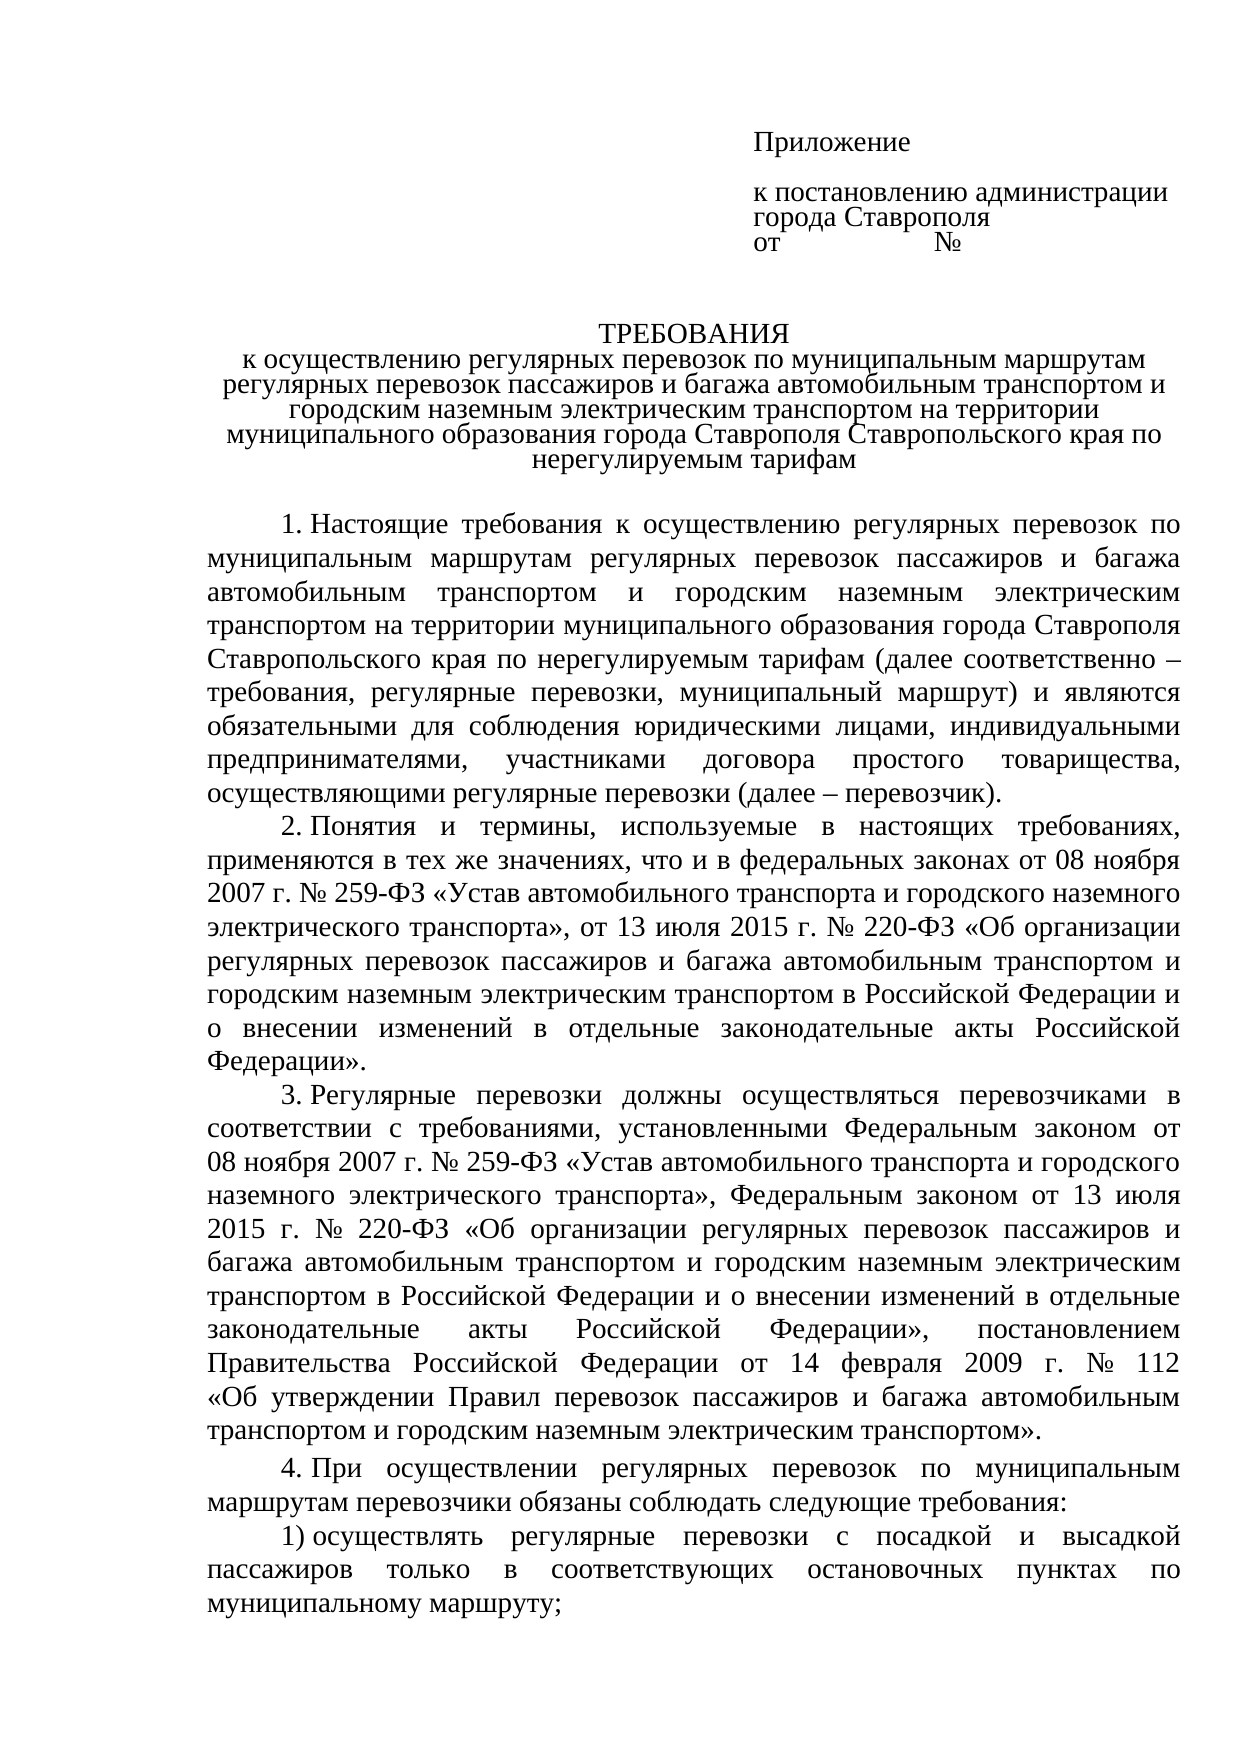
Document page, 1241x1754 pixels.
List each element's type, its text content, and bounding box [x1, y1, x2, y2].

text к постановлению администрации города Ставрополя [753, 181, 1181, 231]
text к осуществлению регулярных перевозок по муниципальным маршрутам регулярных перевозок пассажиров и багажа автомобильным транспортом и городским наземным электрическим транспортом на территории муниципального образования города Ставрополя Ставропольского края по нерегулируемым тарифам [207, 348, 1181, 473]
text 4. При осуществлении регулярных перевозок по муниципальным маршрутам перевозчики обязаны соблюдать следующие требования: [207, 1446, 1181, 1518]
text 1. Настоящие требования к осуществлению регулярных перевозок по муниципальным маршрутам регулярных перевозок пассажиров и багажа автомобильным транспортом и городским наземным электрическим транспортом на территории муниципального образования города Ставрополя Ставропольского края по нерегулируемым тарифам (далее соответственно – требования, регулярные перевозки, муниципальный маршрут) и являются обязательными для соблюдения юридическими лицами, индивидуальными предпринимателями, участниками договора простого товарищества, осуществляющими регулярные перевозки (далее – перевозчик). [207, 507, 1181, 808]
text Приложение [753, 131, 1181, 156]
text 1) осуществлять регулярные перевозки с посадкой и высадкой пассажиров только в соответствующих остановочных пунктах по муниципальному маршруту; [207, 1518, 1181, 1618]
text 3. Регулярные перевозки должны осуществляться перевозчиками в соответствии с требованиями, установленными Федеральным законом от 08 ноября 2007 г. № 259-ФЗ «Устав автомобильного транспорта и городского наземного электрического транспорта», Федеральным законом от 13 июля 2015 г. № 220-ФЗ «Об организации регулярных перевозок пассажиров и багажа автомобильным транспортом и городским наземным электрическим транспортом в Российской Федерации и о внесении изменений в отдельные законодательные акты Российской Федерации», постановлением Правительства Российской Федерации от 14 февраля 2009 г. № 112 «Об утверждении Правил перевозок пассажиров и багажа автомобильным транспортом и городским наземным электрическим транспортом». [207, 1077, 1181, 1446]
text ТРЕБОВАНИЯ [207, 323, 1181, 348]
text 2. Понятия и термины, используемые в настоящих требованиях, применяются в тех же значениях, что и в федеральных законах от 08 ноября 2007 г. № 259-ФЗ «Устав автомобильного транспорта и городского наземного электрического транспорта», от 13 июля 2015 г. № 220-ФЗ «Об организации регулярных перевозок пассажиров и багажа автомобильным транспортом и городским наземным электрическим транспортом в Российской Федерации и о внесении изменений в отдельные законодательные акты Российской Федерации». [207, 808, 1181, 1077]
text от № [753, 231, 1181, 256]
